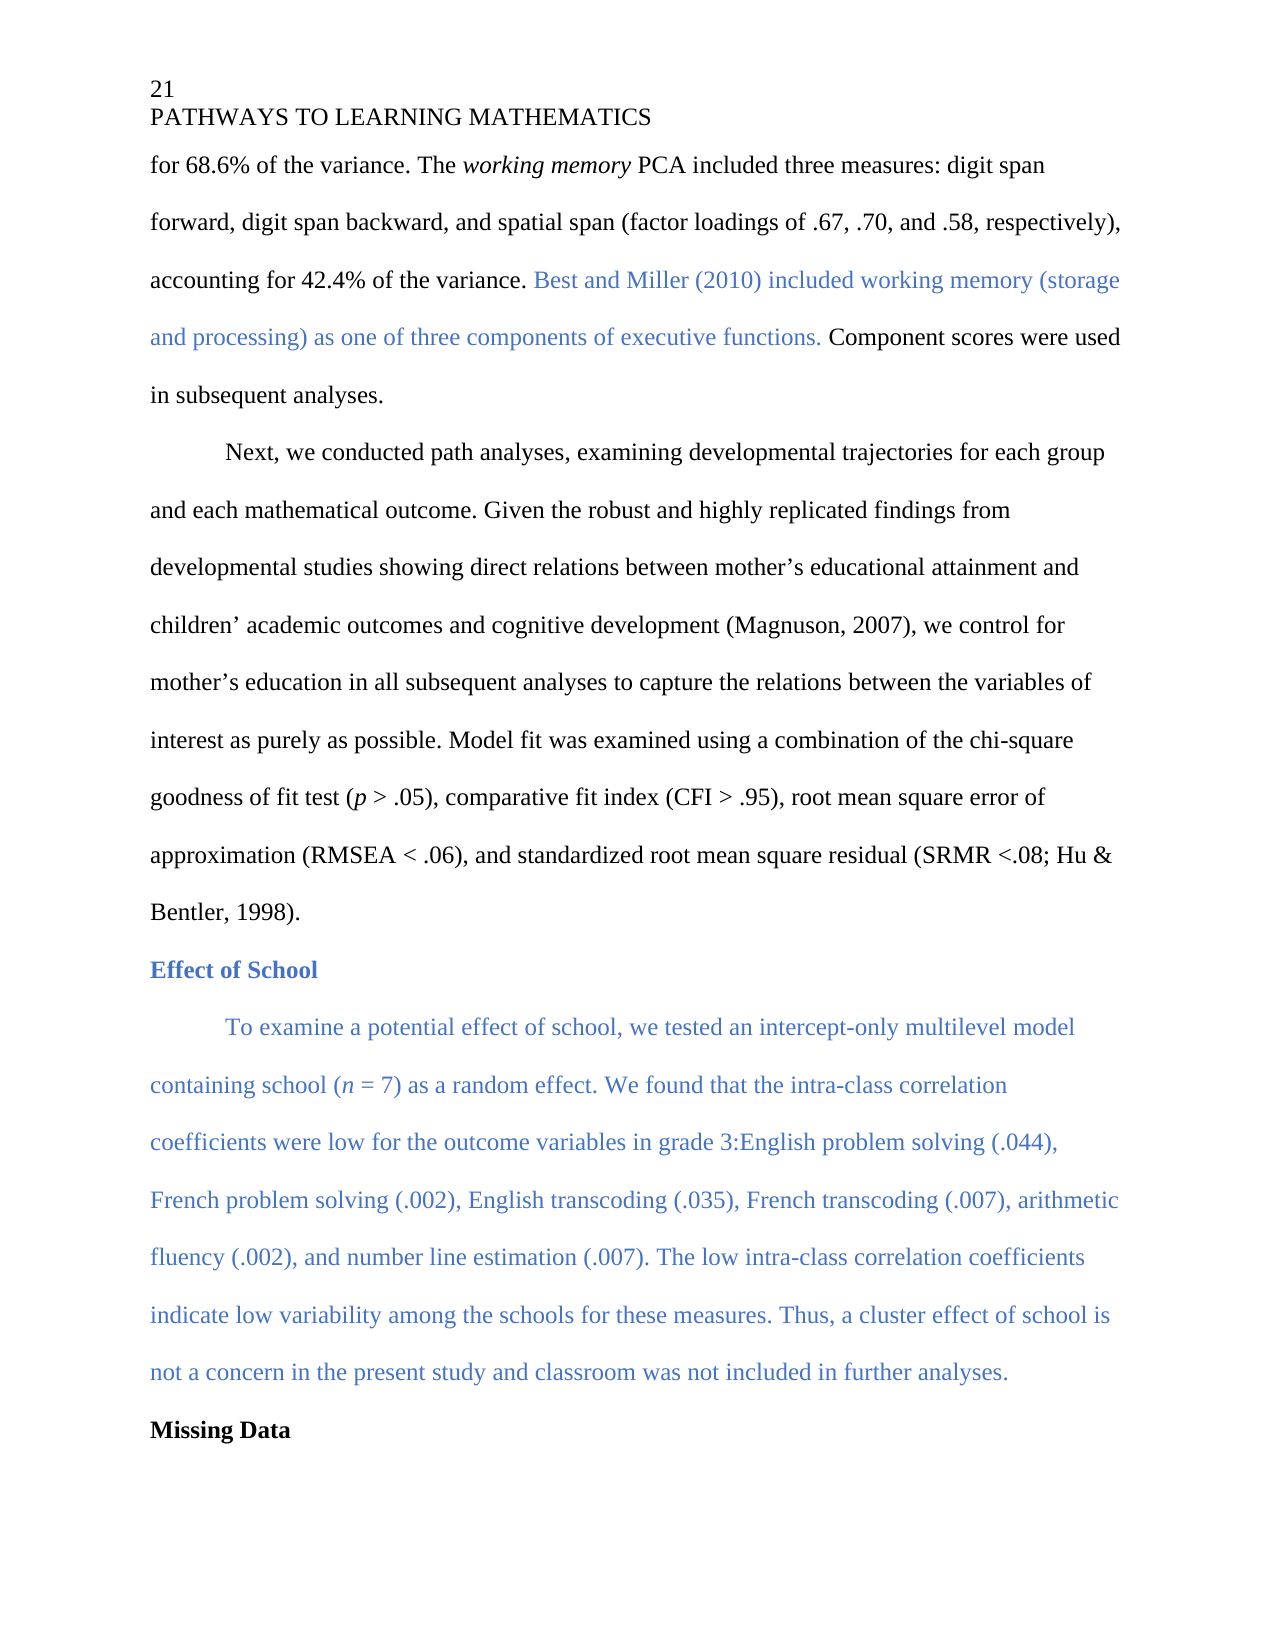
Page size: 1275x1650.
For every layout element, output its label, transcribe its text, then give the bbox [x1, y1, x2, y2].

text Missing Data [150, 1415, 1125, 1444]
text To examine a potential effect of school, we tested an intercept-only multilevel model containing school (n = 7) as a random effect. We found that the intra-class correlation coefficients were low for the outcome variables in grade 3:English problem solving (.044), French problem solving (.002), English transcoding (.035), French transcoding (.007), arithmetic fluency (.002), and number line estimation (.007). The low intra-class correlation coefficients indicate low variability among the schools for these measures. Thus, a cluster effect of school is not a concern in the present study and classroom was not included in further analyses. [150, 1012, 1125, 1386]
text Effect of School [150, 955, 1125, 984]
text Next, we conducted path analyses, examining developmental trajectories for each group and each mathematical outcome. Given the robust and highly replicated findings from developmental studies showing direct relations between mother’s educational attainment and children’ academic outcomes and cognitive development (Magnuson, 2007), we control for mother’s education in all subsequent analyses to capture the relations between the variables of interest as purely as possible. Model fit was examined using a combination of the chi-square goodness of fit test (p > .05), comparative fit index (CFI > .95), root mean square error of approximation (RMSEA < .06), and standardized root mean square residual (SRMR <.08; Hu & Bentler, 1998). [150, 437, 1125, 926]
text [150, 150, 1125, 409]
